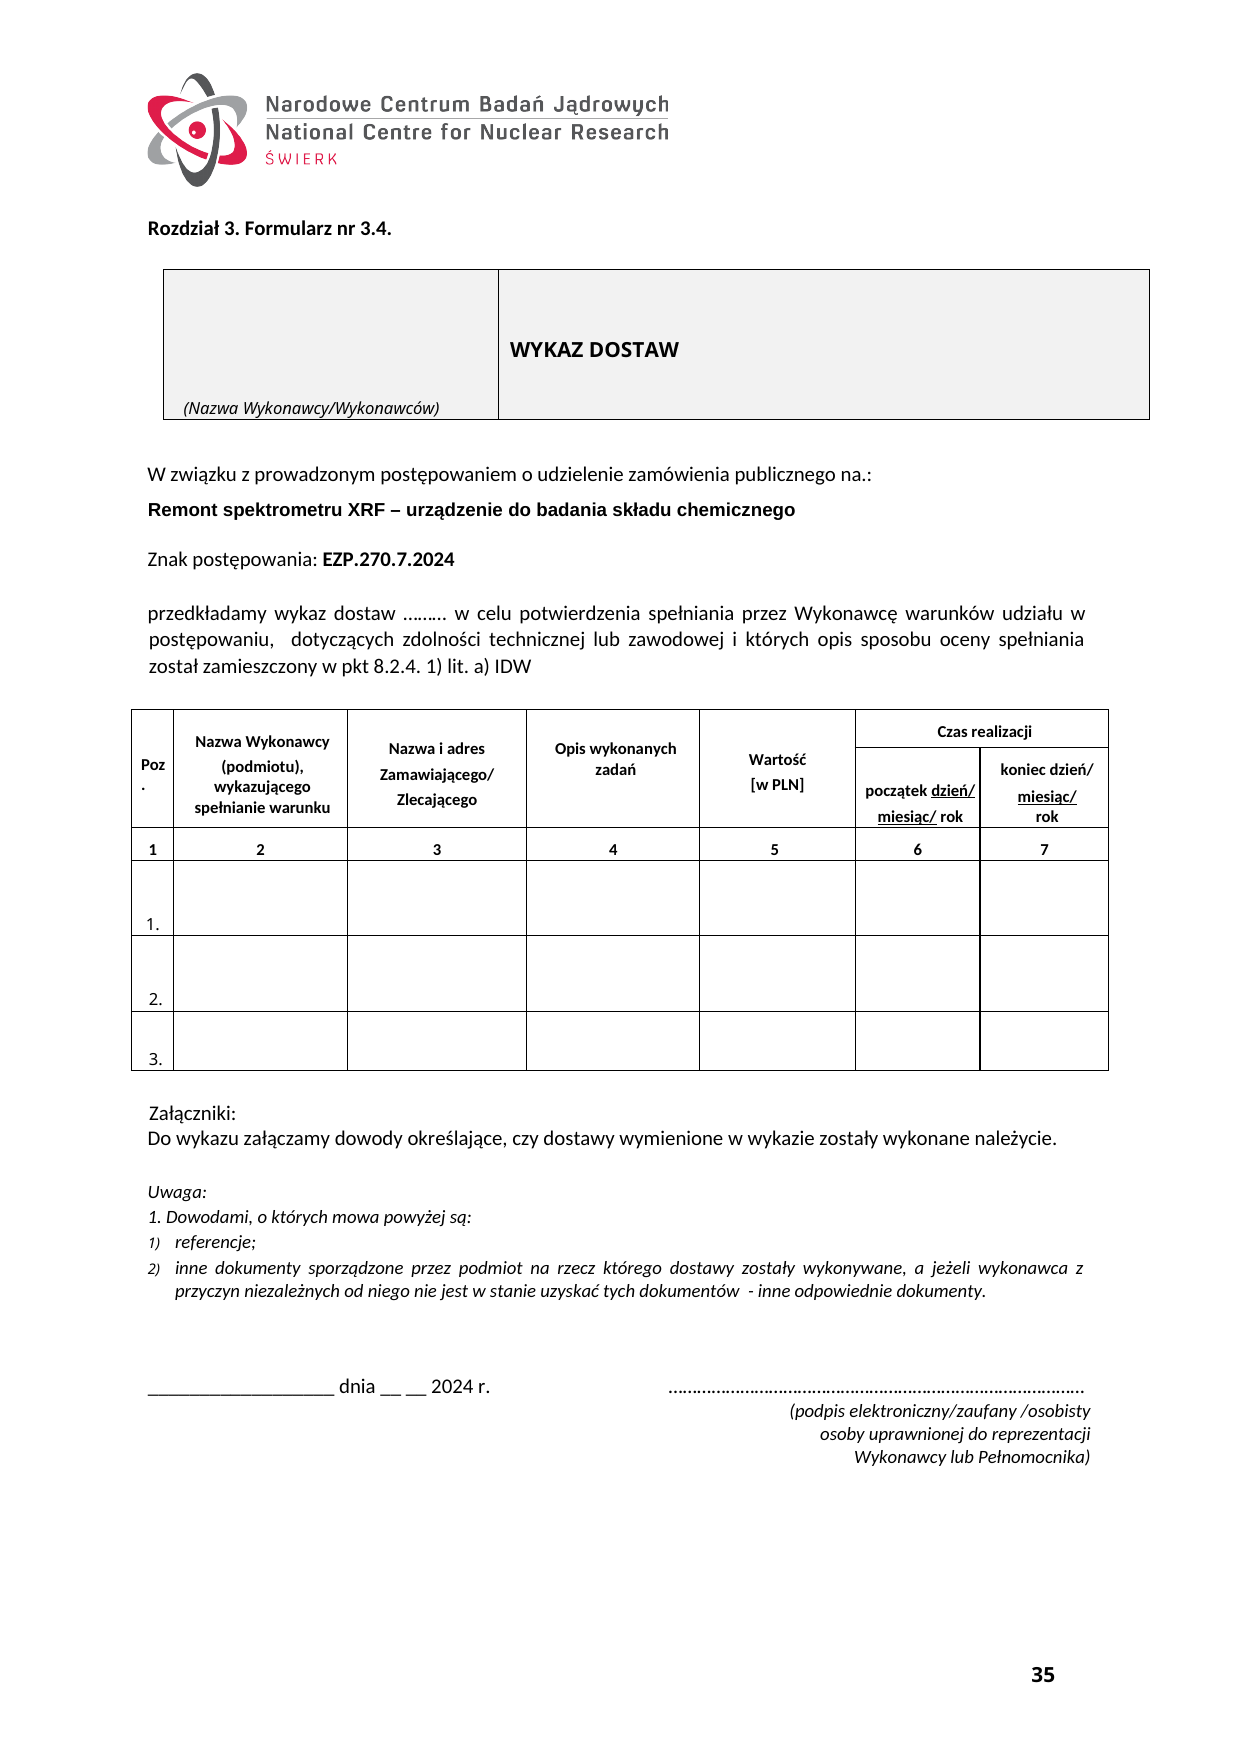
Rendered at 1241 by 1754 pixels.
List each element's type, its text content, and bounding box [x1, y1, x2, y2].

table_cell 1. [132, 861, 173, 935]
list referencje; [148, 1231, 1087, 1254]
table_cell 6 [856, 828, 979, 860]
table_header Opis wykonanych zadań [527, 710, 699, 827]
table_header Poz. [132, 710, 173, 827]
table_cell 4 [527, 828, 699, 860]
text (podpis elektroniczny/zaufany /osobisty osoby uprawnionej do reprezentacji Wykonawcy lub Pełnomocnika) [148, 1399, 1092, 1468]
table_header Nazwa Wykonawcy (podmiotu), wykazującego spełnianie warunku [174, 710, 347, 827]
table_cell początek dzień/ miesiąc/ rok [856, 748, 979, 827]
table_cell koniec dzień/ miesiąc/ rok [981, 748, 1108, 827]
text przedkładamy wykaz dostaw ……… w celu potwierdzenia spełniania przez Wykonawcę warunków udziału w postępowaniu, dotyczących zdolności technicznej lub zawodowej i których opis sposobu oceny spełniania został zamieszczony w pkt 8.2.4. 1) lit. a) IDW [147, 601, 1086, 680]
text Do wykazu załączamy dowody określające, czy dostawy wymienione w wykazie zostały wykonane należycie. [147, 1125, 1086, 1151]
table_cell [856, 861, 979, 935]
table_cell 3 [348, 828, 526, 860]
table_cell 2 [174, 828, 347, 860]
table_cell [700, 861, 855, 935]
table_header Czas realizacji [856, 710, 1108, 747]
table_cell [174, 936, 347, 1011]
table_cell 1 [132, 828, 173, 860]
table_header Wartość [w PLN] [700, 710, 855, 827]
table_cell [527, 1012, 699, 1070]
table_cell 3. [132, 1012, 173, 1070]
table_header Nazwa i adres Zamawiającego/ Zlecającego [348, 710, 526, 827]
table_cell [527, 936, 699, 1011]
table_cell [700, 1012, 855, 1070]
text Uwaga: [147, 1180, 1087, 1203]
table_cell [981, 1012, 1108, 1070]
table_cell 2. [132, 936, 173, 1011]
table_cell [348, 936, 526, 1011]
text Remont spektrometru XRF – urządzenie do badania składu chemicznego [148, 499, 1092, 521]
table_cell [348, 1012, 526, 1070]
table_cell [981, 936, 1108, 1011]
text Znak postępowania: EZP.270.7.2024 [147, 546, 1092, 572]
table_cell [174, 861, 347, 935]
table_cell 7 [981, 828, 1108, 860]
table_header (Nazwa Wykonawcy/Wykonawców) [164, 270, 498, 419]
table_header WYKAZ DOSTAW [499, 270, 1149, 419]
text 1. Dowodami, o których mowa powyżej są: [147, 1206, 1087, 1228]
list inne dokumenty sporządzone przez podmiot na rzecz którego dostawy zostały wykonywane, a jeżeli wykonawca z przyczyn niezależnych od niego nie jest w stanie uzyskać tych dokumentów - inne odpowiednie dokumenty. [148, 1256, 1087, 1302]
table_cell [981, 861, 1108, 935]
picture [147, 73, 668, 187]
text Rozdział 3. Formularz nr 3.4. [148, 215, 1077, 241]
text Załączniki: [149, 1100, 1092, 1125]
table_cell 5 [700, 828, 855, 860]
table_cell [856, 936, 979, 1011]
table_cell [527, 861, 699, 935]
table_cell [856, 1012, 979, 1070]
table_cell [348, 861, 526, 935]
table_cell [700, 936, 855, 1011]
table_cell [174, 1012, 347, 1070]
text W związku z prowadzonym postępowaniem o udzielenie zamówienia publicznego na.: [147, 461, 1086, 487]
text __________________ dnia __ __ 2024 r. …………………………………………………………………………… [148, 1374, 1092, 1399]
